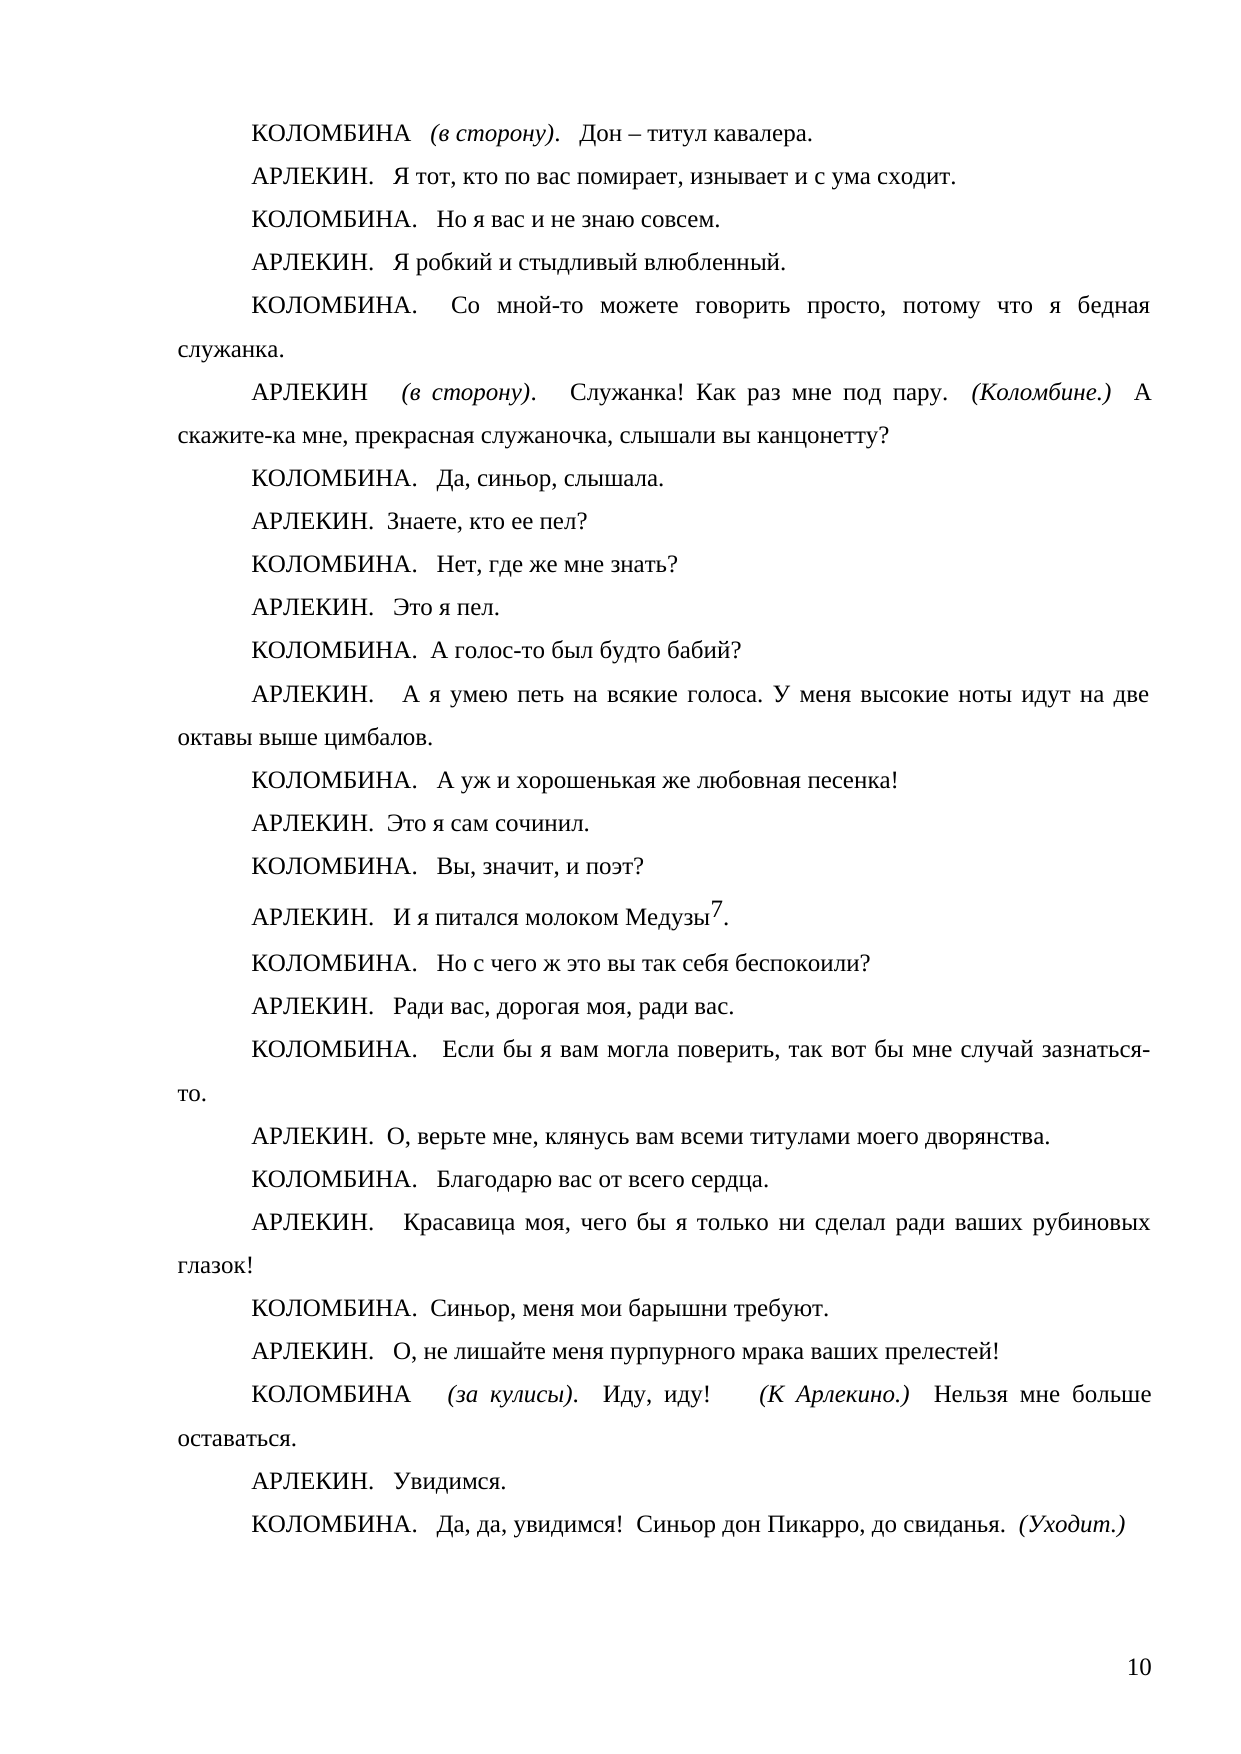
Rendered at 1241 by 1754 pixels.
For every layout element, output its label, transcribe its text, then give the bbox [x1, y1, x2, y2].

text АРЛЕКИН. Я тот, кто по вас помирает, изнывает и с ума сходит. [177, 161, 1152, 190]
text АРЛЕКИН. Это я сам сочинил. [177, 808, 1152, 837]
text АРЛЕКИН. Знаете, кто ее пел? [177, 506, 1152, 535]
text КОЛОМБИНА. Да, да, увидимся! Синьор дон Пикарро, до свиданья. (Уходит.) [177, 1509, 1152, 1538]
text АРЛЕКИН. Это я пел. [177, 592, 1152, 621]
text АРЛЕКИН. И я питался молоком Медузы7. [177, 894, 1152, 930]
text КОЛОМБИНА. Но с чего ж это вы так себя беспокоили? [177, 948, 1152, 977]
text АРЛЕКИН. Увидимся. [177, 1466, 1152, 1494]
text КОЛОМБИНА. Синьор, меня мои барышни требуют. [177, 1293, 1152, 1322]
text КОЛОМБИНА. Да, синьор, слышала. [177, 463, 1152, 492]
text АРЛЕКИН. Я робкий и стыдливый влюбленный. [177, 247, 1152, 276]
text АРЛЕКИН. Ради вас, дорогая моя, ради вас. [177, 991, 1152, 1020]
text АРЛЕКИН. А я умею петь на всякие голоса. У меня высокие ноты идут на две октавы выше цимбалов. [177, 679, 1152, 751]
text КОЛОМБИНА. Но я вас и не знаю совсем. [177, 204, 1152, 233]
text КОЛОМБИНА. Нет, где же мне знать? [177, 549, 1152, 578]
text КОЛОМБИНА. Вы, значит, и поэт? [177, 851, 1152, 880]
text КОЛОМБИНА. Благодарю вас от всего сердца. [177, 1164, 1152, 1193]
text КОЛОМБИНА. А голос-то был будто бабий? [177, 636, 1152, 664]
text КОЛОМБИНА. А уж и хорошенькая же любовная песенка! [177, 765, 1152, 794]
text АРЛЕКИН. Красавица моя, чего бы я только ни сделал ради ваших рубиновых глазок! [177, 1207, 1152, 1279]
text АРЛЕКИН (в сторону). Служанка! Как раз мне под пару. (Коломбине.) А скажите-ка мне, прекрасная служаночка, слышали вы канцонетту? [177, 377, 1152, 449]
text АРЛЕКИН. О, верьте мне, клянусь вам всеми титулами моего дворянства. [177, 1121, 1152, 1149]
text АРЛЕКИН. О, не лишайте меня пурпурного мрака ваших прелестей! [177, 1336, 1152, 1365]
text КОЛОМБИНА (в сторону). Дон – титул кавалера. [177, 118, 1152, 147]
text КОЛОМБИНА (за кулисы). Иду, иду! (К Арлекино.) Нельзя мне больше оставаться. [177, 1379, 1152, 1451]
text КОЛОМБИНА. Со мной-то можете говорить просто, потому что я бедная служанка. [177, 291, 1152, 362]
text КОЛОМБИНА. Если бы я вам могла поверить, так вот бы мне случай зазнаться-то. [177, 1034, 1152, 1106]
